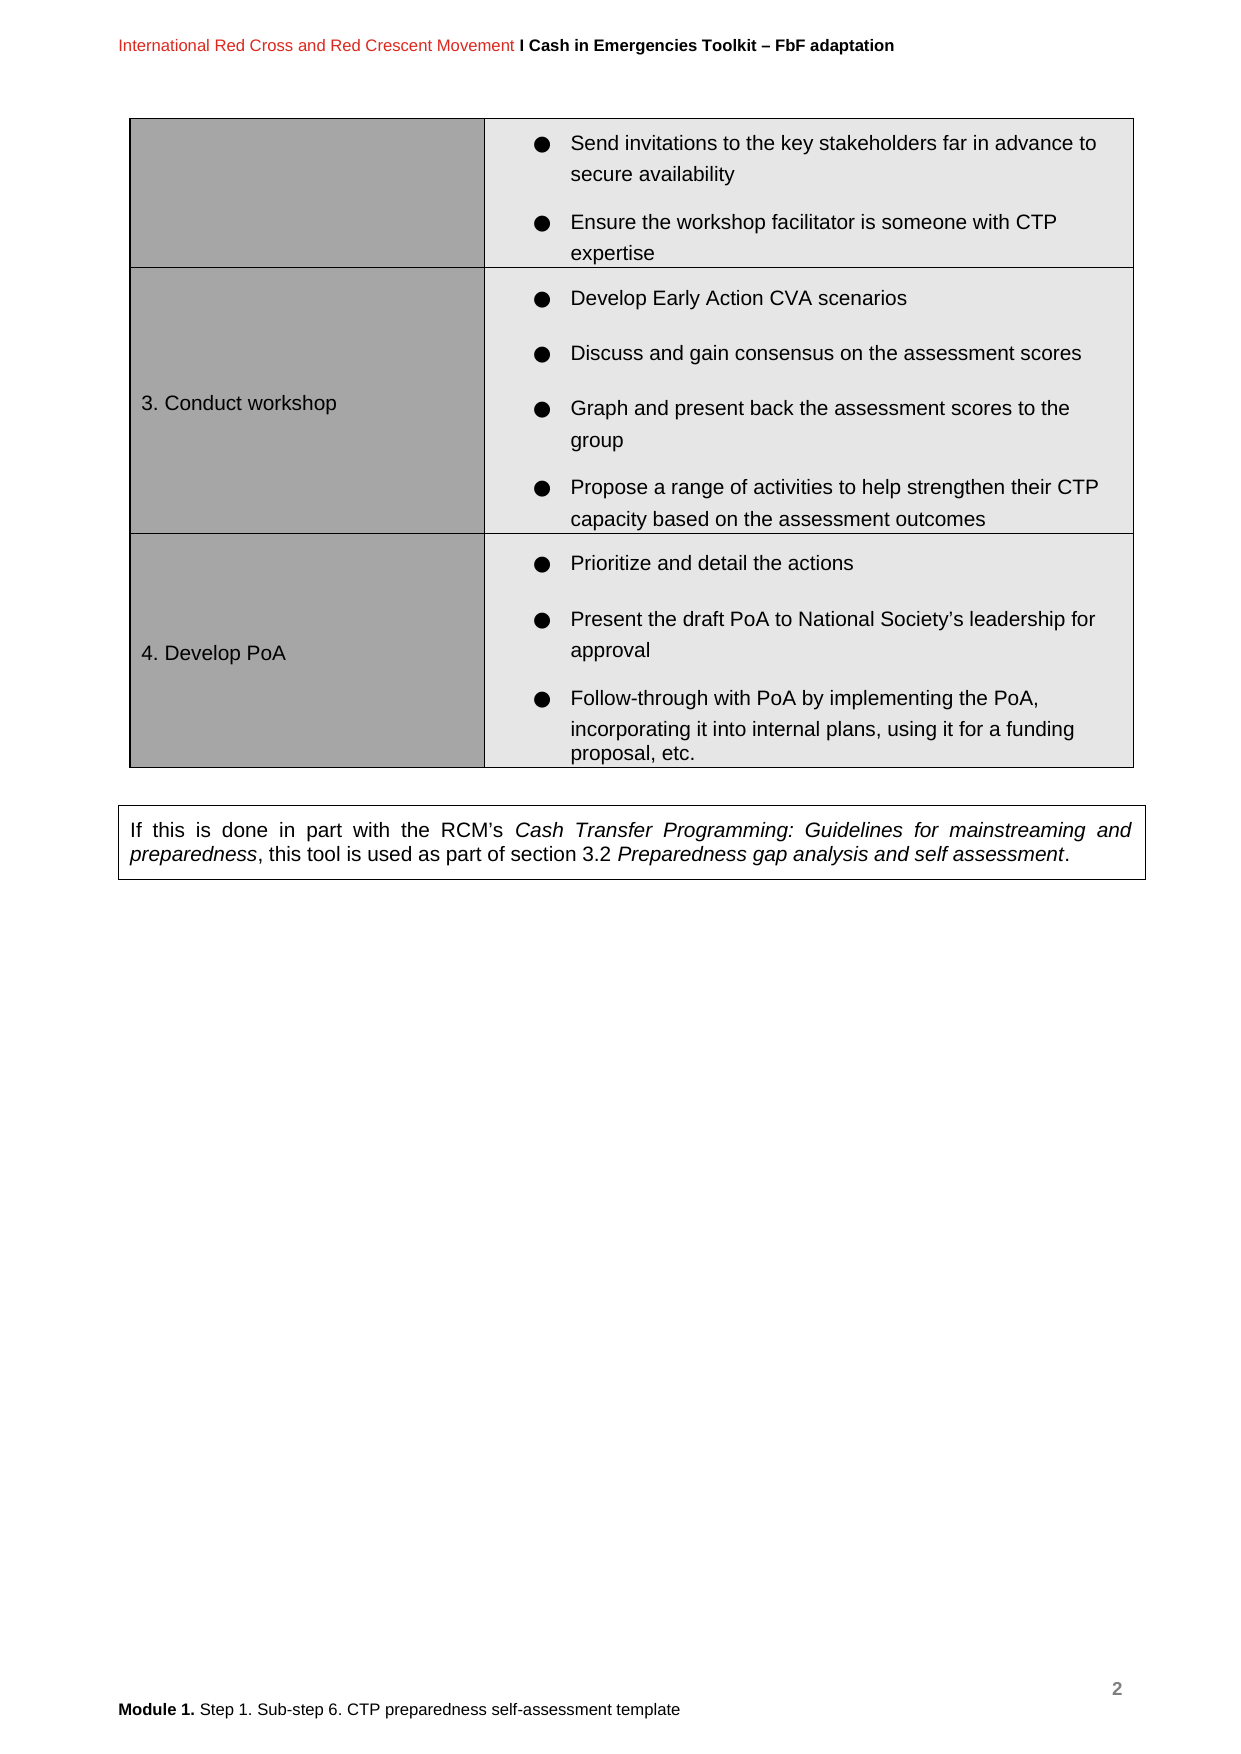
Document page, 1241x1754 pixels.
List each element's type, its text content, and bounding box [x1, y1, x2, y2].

table_header If this is done in part with the RCM’s Cash Transfer Programming: Guidelines for mainstreaming and preparedness, this tool is used as part of section 3.2 Preparedness gap analysis and self assessment. [119, 806, 1145, 878]
table_cell Prioritize and detail the actions Present the draft PoA to National Society’s leadership for approval Follow-through with PoA by implementing the PoA, incorporating it into internal plans, using it for a funding proposal, etc. [485, 534, 1133, 767]
table_cell 4. Develop PoA [131, 534, 484, 767]
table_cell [131, 119, 484, 267]
table_cell Develop Early Action CVA scenarios Discuss and gain consensus on the assessment scores Graph and present back the assessment scores to the group Propose a range of activities to help strengthen their CTP capacity based on the assessment outcomes [485, 268, 1133, 533]
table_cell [485, 119, 1133, 267]
table_cell 3. Conduct workshop [131, 268, 484, 533]
